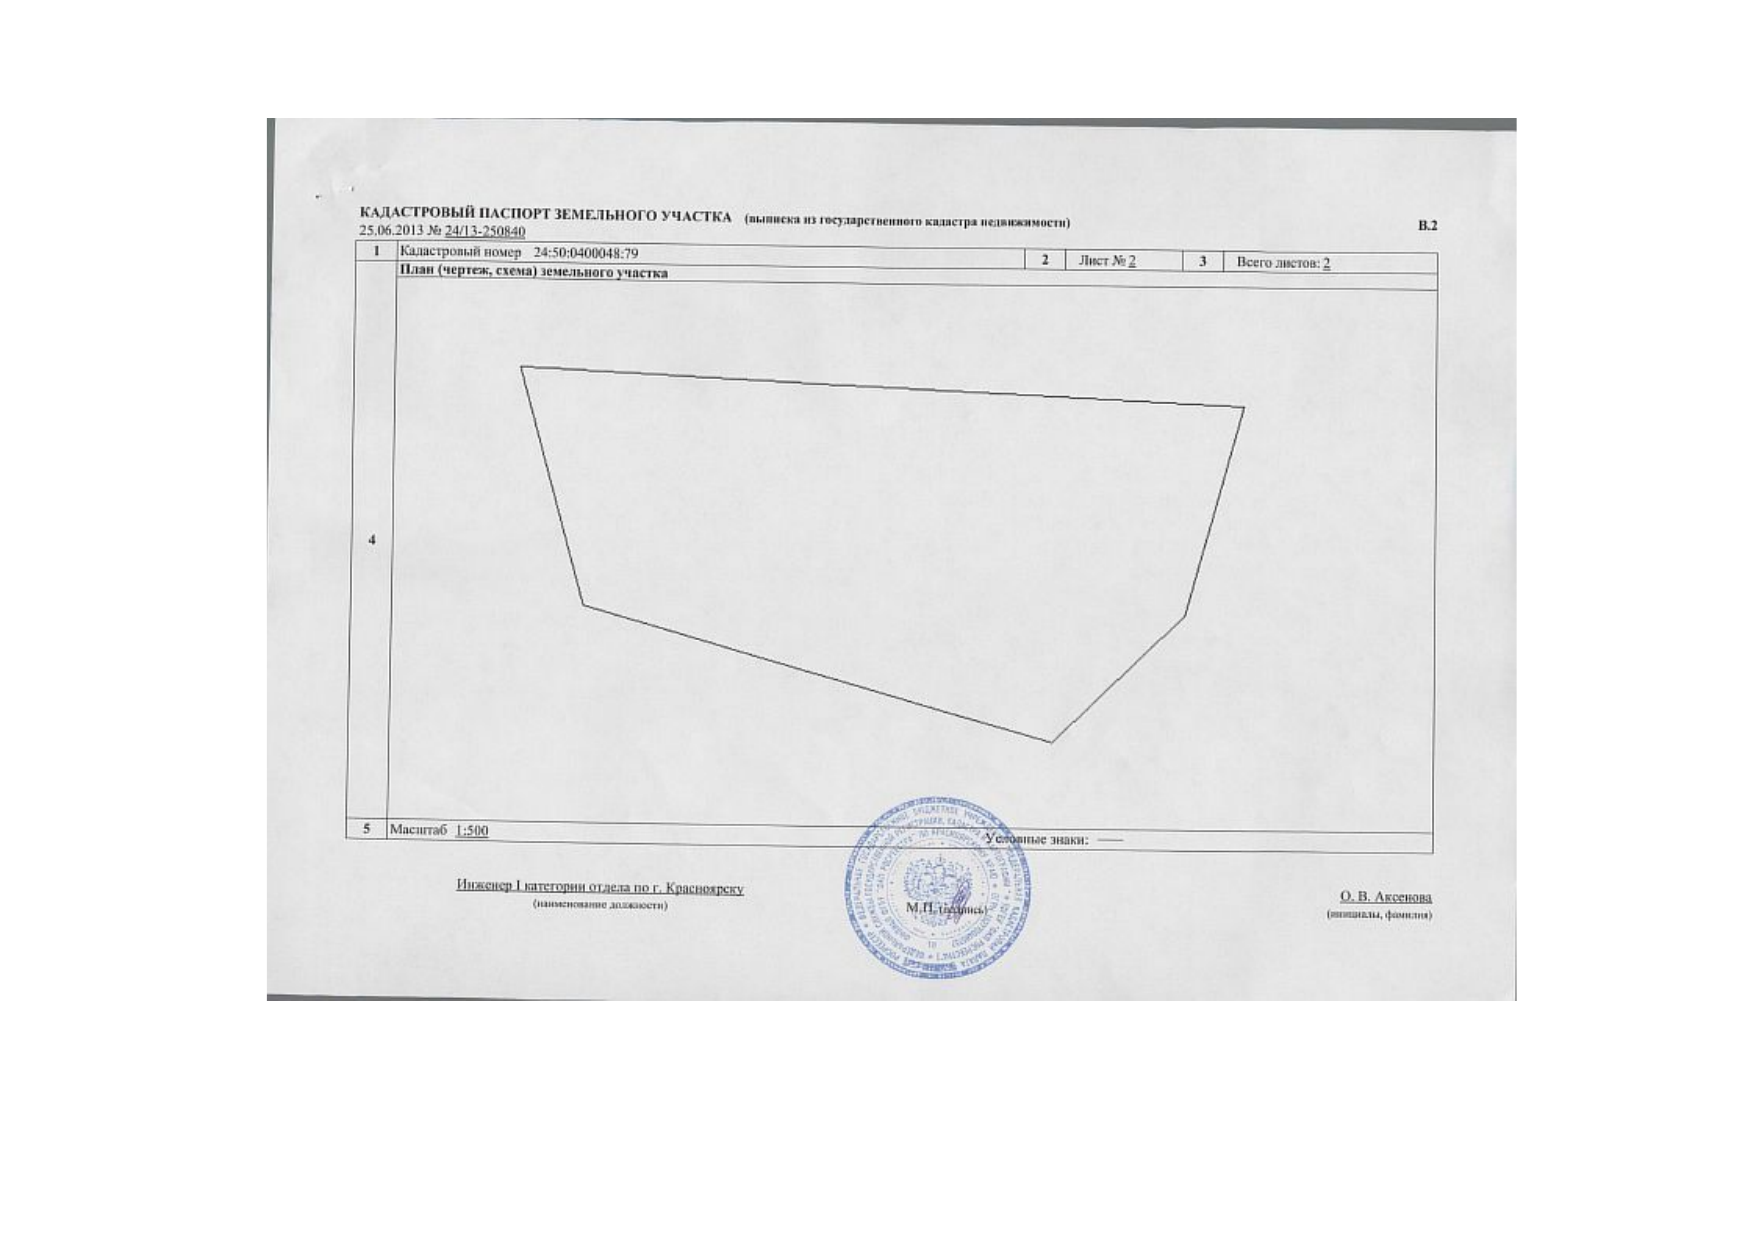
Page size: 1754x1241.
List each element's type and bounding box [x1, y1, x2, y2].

picture [266, 118, 1517, 1001]
